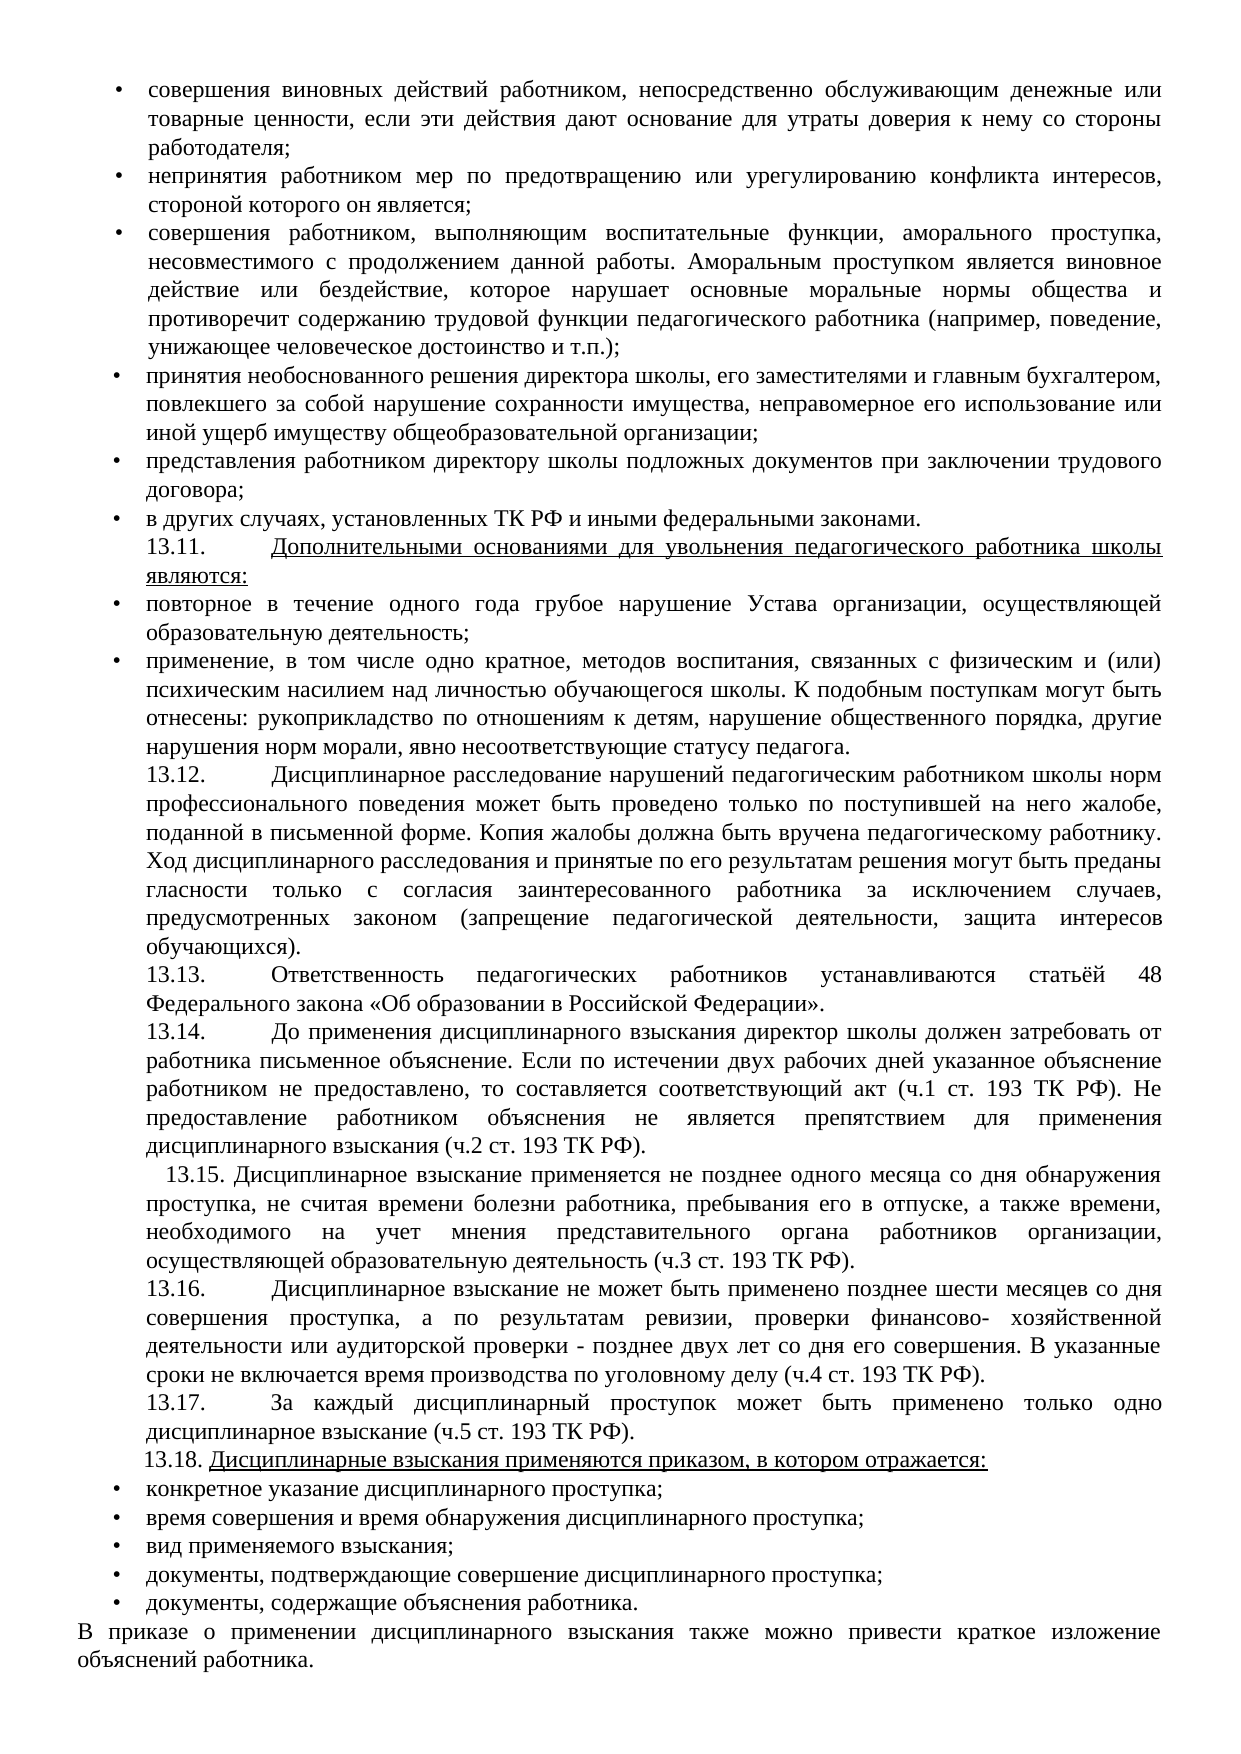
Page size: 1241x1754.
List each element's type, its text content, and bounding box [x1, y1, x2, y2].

list Дисциплинарное расследование нарушений педагогическим работником школы норм профессионального поведения может быть проведено только по поступившей на него жалобе, поданной в письменной форме. Копия жалобы должна быть вручена педагогическому работнику. Ход дисциплинарного расследования и принятые по его результатам решения могут быть преданы гласности только с согласия заинтересованного работника за исключением случаев, предусмотренных законом (запрещение педагогической деятельности, защита интересов обучающихся). [146, 760, 1163, 960]
list документы, содержащие объяснения работника. [112, 1588, 1165, 1616]
text В приказе о применении дисциплинарного взыскания также можно привести краткое изложение объяснений работника. [77, 1616, 1163, 1673]
list конкретное указание дисциплинарного проступка; [112, 1473, 1165, 1502]
list непринятия работником мер по предотвращению или урегулированию конфликта интересов, стороной которого он является; [114, 161, 1163, 218]
list вид применяемого взыскания; [112, 1531, 1165, 1559]
list Ответственность педагогических работников устанавливаются статьёй 48 Федерального закона «Об образовании в Российской Федерации». [146, 960, 1163, 1017]
list принятия необоснованного решения директора школы, его заместителями и главным бухгалтером, повлекшего за собой нарушение сохранности имущества, неправомерное его использование или иной ущерб имуществу общеобразовательной организации; [112, 360, 1163, 446]
list совершения работником, выполняющим воспитательные функции, аморального проступка, несовместимого с продолжением данной работы. Аморальным проступком является виновное действие или бездействие, которое нарушает основные моральные нормы общества и противоречит содержанию трудовой функции педагогического работника (например, поведение, унижающее человеческое достоинство и т.п.); [114, 218, 1163, 360]
list повторное в течение одного года грубое нарушение Устава организации, осуществляющей образовательную деятельность; [112, 589, 1163, 646]
list Дополнительными основаниями для увольнения педагогического работника школы являются: [146, 532, 1163, 589]
list применение, в том числе одно кратное, методов воспитания, связанных с физическим и (или) психическим насилием над личностью обучающегося школы. К подобным поступкам могут быть отнесены: рукоприкладство по отношениям к детям, нарушение общественного порядка, другие нарушения норм морали, явно несоответствующие статусу педагога. [112, 646, 1163, 760]
text 13.18. Дисциплинарные взыскания применяются приказом, в котором отражается: [77, 1445, 1165, 1473]
list время совершения и время обнаружения дисциплинарного проступка; [112, 1502, 1165, 1531]
list За каждый дисциплинарный проступок может быть применено только одно дисциплинарное взыскание (ч.5 ст. 193 ТК РФ). [146, 1388, 1163, 1445]
text 13.15. Дисциплинарное взыскание применяется не позднее одного месяца со дня обнаружения проступка, не считая времени болезни работника, пребывания его в отпуске, а также времени, необходимого на учет мнения представительного органа работников организации, осуществляющей образовательную деятельность (ч.З ст. 193 ТК РФ). [112, 1159, 1163, 1274]
list совершения виновных действий работником, непосредственно обслуживающим денежные или товарные ценности, если эти действия дают основание для утраты доверия к нему со стороны работодателя; [114, 75, 1163, 161]
list документы, подтверждающие совершение дисциплинарного проступка; [112, 1559, 1165, 1588]
list До применения дисциплинарного взыскания директор школы должен затребовать от работника письменное объяснение. Если по истечении двух рабочих дней указанное объяснение работником не предоставлено, то составляется соответствующий акт (ч.1 ст. 193 ТК РФ). Не предоставление работником объяснения не является препятствием для применения дисциплинарного взыскания (ч.2 ст. 193 ТК РФ). [146, 1017, 1163, 1159]
list в других случаях, установленных ТК РФ и иными федеральными законами. [112, 503, 1165, 532]
list Дисциплинарное взыскание не может быть применено позднее шести месяцев со дня совершения проступка, а по результатам ревизии, проверки финансово- хозяйственной деятельности или аудиторской проверки - позднее двух лет со дня его совершения. В указанные сроки не включается время производства по уголовному делу (ч.4 ст. 193 ТК РФ). [146, 1274, 1163, 1388]
list представления работником директору школы подложных документов при заключении трудового договора; [112, 446, 1163, 503]
